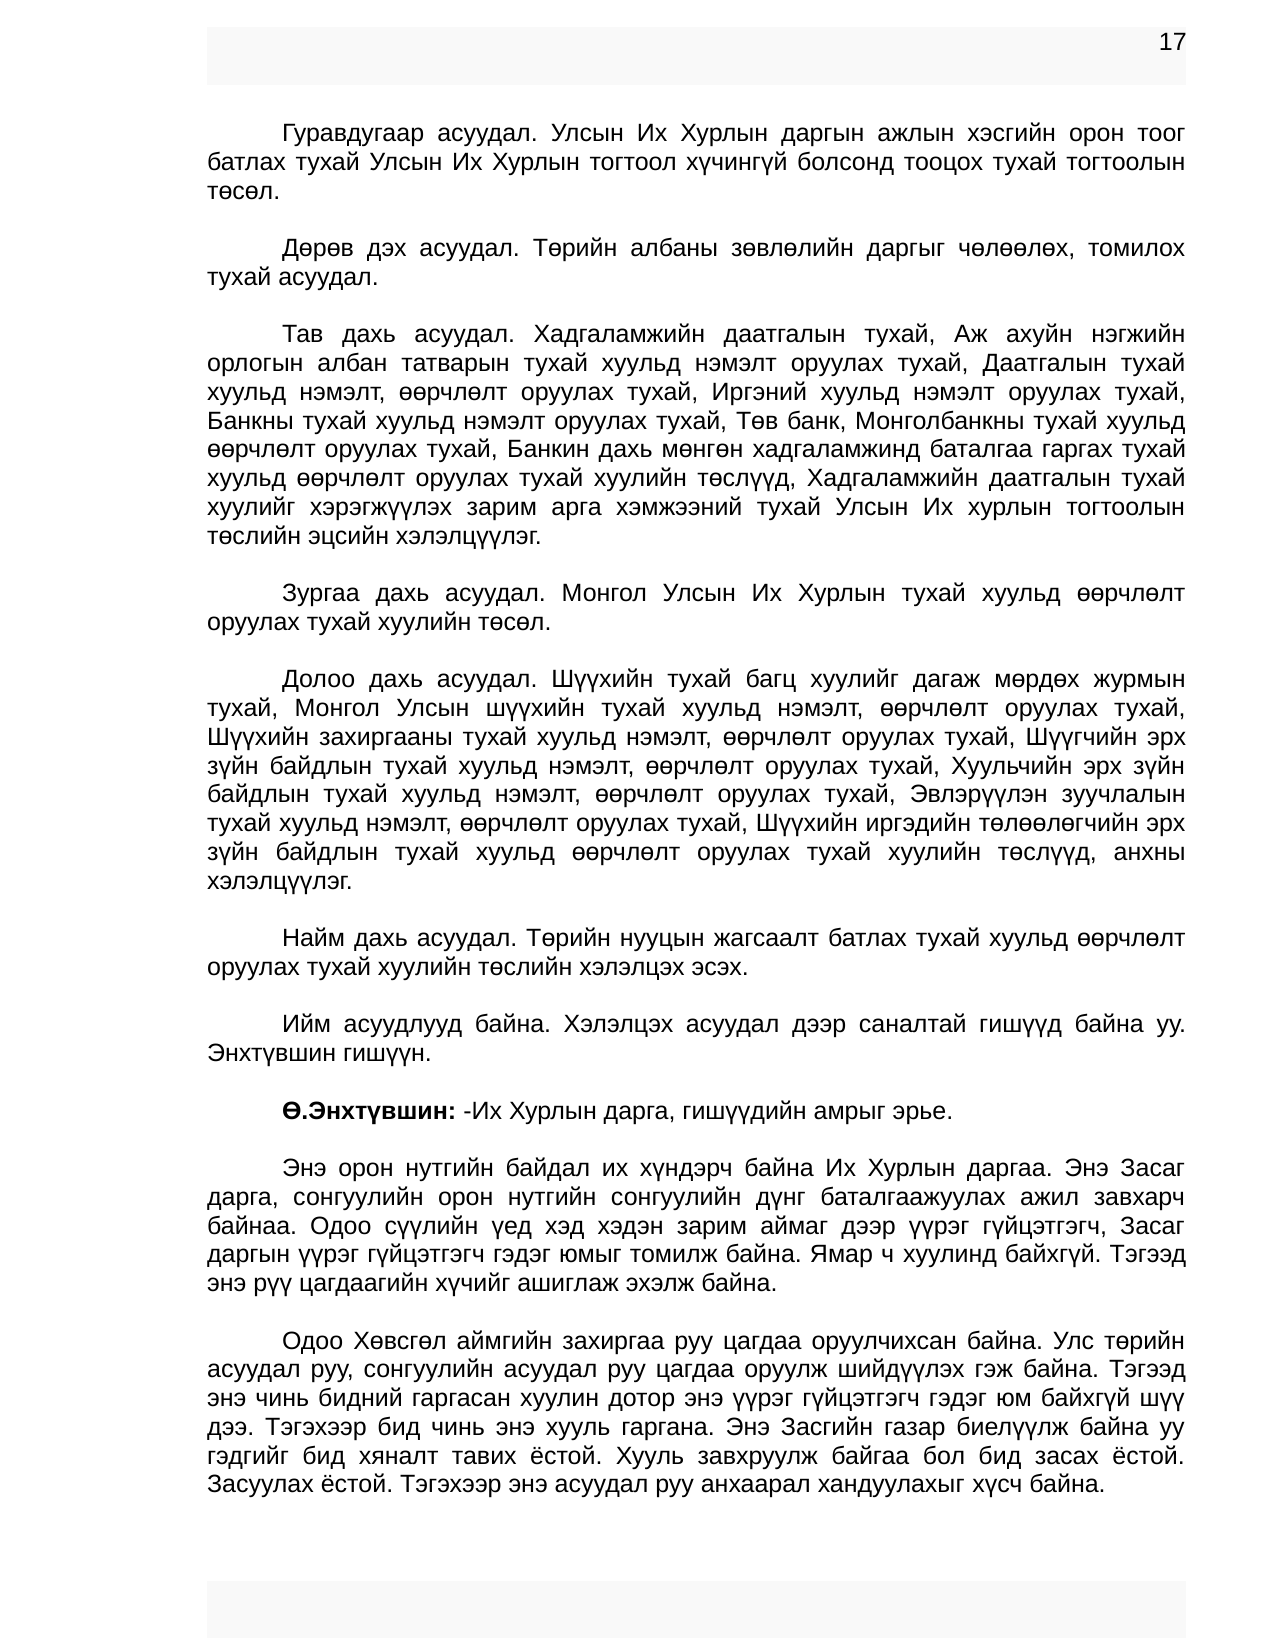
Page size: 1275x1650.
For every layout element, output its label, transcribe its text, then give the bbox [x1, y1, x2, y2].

text Ө.Энхтүвшин: -Их Хурлын дарга, гишүүдийн амрыг эрье. [207, 1096, 1186, 1124]
text Дөрөв дэх асуудал. Төрийн албаны зөвлөлийн даргыг чөлөөлөх, томилох тухай асуудал. [207, 233, 1186, 291]
text Зургаа дахь асуудал. Монгол Улсын Их Хурлын тухай хуульд өөрчлөлт оруулах тухай хуулийн төсөл. [207, 578, 1186, 636]
text Найм дахь асуудал. Төрийн нууцын жагсаалт батлах тухай хуульд өөрчлөлт оруулах тухай хуулийн төслийн хэлэлцэх эсэх. [207, 923, 1186, 981]
text Гуравдугаар асуудал. Улсын Их Хурлын даргын ажлын хэсгийн орон тоог батлах тухай Улсын Их Хурлын тогтоол хүчингүй болсонд тооцох тухай тогтоолын төсөл. [207, 118, 1186, 204]
text Ийм асуудлууд байна. Хэлэлцэх асуудал дээр саналтай гишүүд байна уу. Энхтүвшин гишүүн. [207, 1009, 1186, 1067]
text Одоо Хөвсгөл аймгийн захиргаа руу цагдаа оруулчихсан байна. Улс төрийн асуудал руу, сонгуулийн асуудал руу цагдаа оруулж шийдүүлэх гэж байна. Тэгээд энэ чинь бидний гаргасан хуулин дотор энэ үүрэг гүйцэтгэгч гэдэг юм байхгүй шүү дээ. Тэгэхээр бид чинь энэ хууль гаргана. Энэ Засгийн газар биелүүлж байна уу гэдгийг бид хяналт тавих ёстой. Хууль завхруулж байгаа бол бид засах ёстой. Засуулах ёстой. Тэгэхээр энэ асуудал руу анхаарал хандуулахыг хүсч байна. [207, 1326, 1186, 1498]
text Энэ орон нутгийн байдал их хүндэрч байна Их Хурлын даргаа. Энэ Засаг дарга, сонгуулийн орон нутгийн сонгуулийн дүнг баталгаажуулах ажил завхарч байнаа. Одоо сүүлийн үед хэд хэдэн зарим аймаг дээр үүрэг гүйцэтгэгч, Засаг даргын үүрэг гүйцэтгэгч гэдэг юмыг томилж байна. Ямар ч хуулинд байхгүй. Тэгээд энэ рүү цагдаагийн хүчийг ашиглаж эхэлж байна. [207, 1153, 1186, 1297]
text Долоо дахь асуудал. Шүүхийн тухай багц хуулийг дагаж мөрдөх журмын тухай, Монгол Улсын шүүхийн тухай хуульд нэмэлт, өөрчлөлт оруулах тухай, Шүүхийн захиргааны тухай хуульд нэмэлт, өөрчлөлт оруулах тухай, Шүүгчийн эрх зүйн байдлын тухай хуульд нэмэлт, өөрчлөлт оруулах тухай, Хуульчийн эрх зүйн байдлын тухай хуульд нэмэлт, өөрчлөлт оруулах тухай, Эвлэрүүлэн зуучлалын тухай хуульд нэмэлт, өөрчлөлт оруулах тухай, Шүүхийн иргэдийн төлөөлөгчийн эрх зүйн байдлын тухай хуульд өөрчлөлт оруулах тухай хуулийн төслүүд, анхны хэлэлцүүлэг. [207, 664, 1186, 894]
text Тав дахь асуудал. Хадгаламжийн даатгалын тухай, Аж ахуйн нэгжийн орлогын албан татварын тухай хуульд нэмэлт оруулах тухай, Даатгалын тухай хуульд нэмэлт, өөрчлөлт оруулах тухай, Иргэний хуульд нэмэлт оруулах тухай, Банкны тухай хуульд нэмэлт оруулах тухай, Төв банк, Монголбанкны тухай хуульд өөрчлөлт оруулах тухай, Банкин дахь мөнгөн хадгаламжинд баталгаа гаргах тухай хуульд өөрчлөлт оруулах тухай хуулийн төслүүд, Хадгаламжийн даатгалын тухай хуулийг хэрэгжүүлэх зарим арга хэмжээний тухай Улсын Их хурлын тогтоолын төслийн эцсийн хэлэлцүүлэг. [207, 319, 1186, 549]
